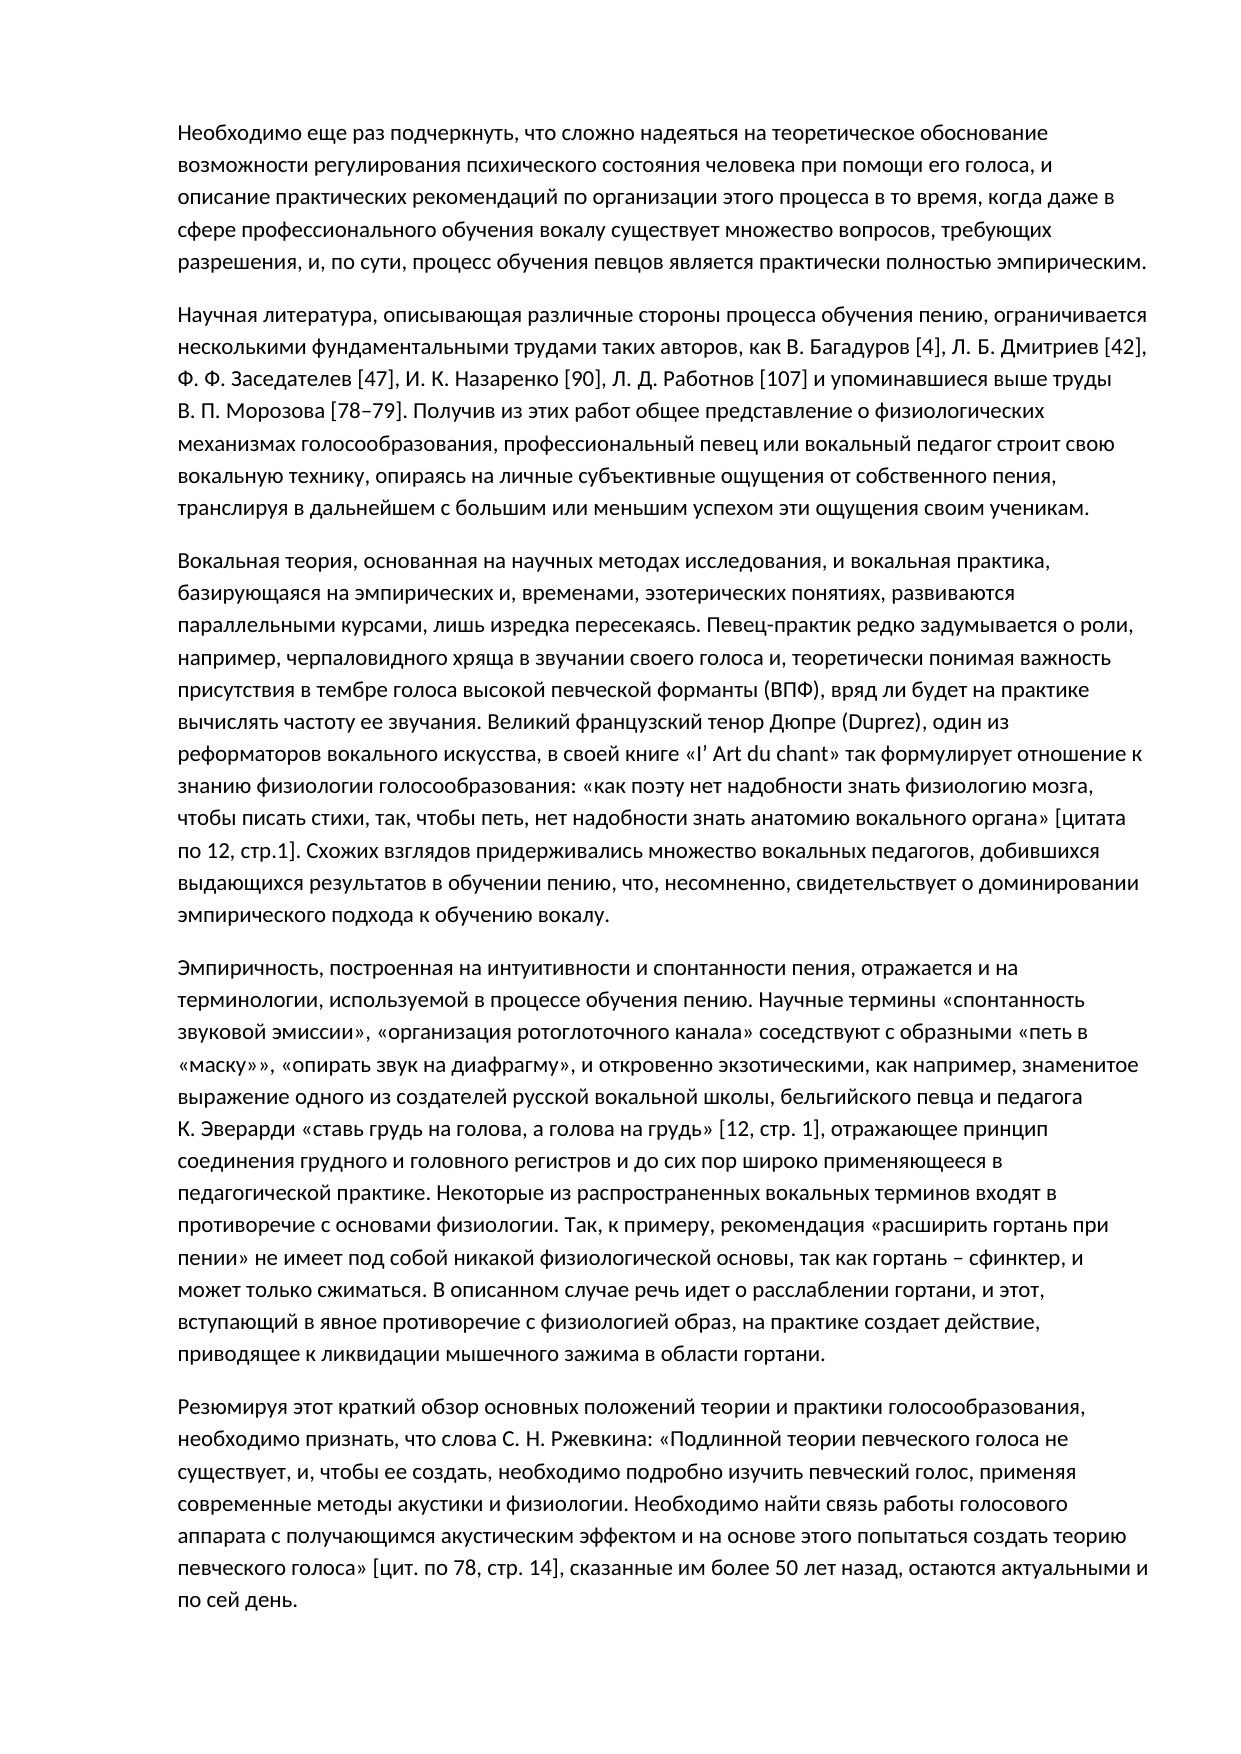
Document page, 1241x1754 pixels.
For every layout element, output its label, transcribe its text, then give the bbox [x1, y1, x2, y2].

text Научная литература, описывающая различные стороны процесса обучения пению, ограничивается несколькими фундаментальными трудами таких авторов, как В. Багадуров [4], Л. Б. Дмитриев [42], Ф. Ф. Заседателев [47], И. К. Назаренко [90], Л. Д. Работнов [107] и упоминавшиеся выше труды В. П. Морозова [78–79]. Получив из этих работ общее представление о физиологических механизмах голосообразования, профессиональный певец или вокальный педагог строит свою вокальную технику, опираясь на личные субъективные ощущения от собственного пения, транслируя в дальнейшем с большим или меньшим успехом эти ощущения своим ученикам. [177, 300, 1152, 521]
text Вокальная теория, основанная на научных методах исследования, и вокальная практика, базирующаяся на эмпирических и, временами, эзотерических понятиях, развиваются параллельными курсами, лишь изредка пересекаясь. Певец-практик редко задумывается о роли, например, черпаловидного хряща в звучании своего голоса и, теоретически понимая важность присутствия в тембре голоса высокой певческой форманты (ВПФ), вряд ли будет на практике вычислять частоту ее звучания. Великий французский тенор Дюпре (Duprez), один из реформаторов вокального искусства, в своей книге «I’ Art du chant» так формулирует отношение к знанию физиологии голосообразования: «как поэту нет надобности знать физиологию мозга, чтобы писать стихи, так, чтобы петь, нет надобности знать анатомию вокального органа» [цитата по 12, стр.1]. Схожих взглядов придерживались множество вокальных педагогов, добившихся выдающихся результатов в обучении пению, что, несомненно, свидетельствует о доминировании эмпирического подхода к обучению вокалу. [177, 546, 1152, 928]
text Резюмируя этот краткий обзор основных положений тео­рии и практики голосообразования, необходимо признать, что слова С. Н. Ржевкина: «Подлинной теории певческого голоса не существует, и, чтобы ее создать, необходимо подробно изучить певческий голос, применяя современные методы акустики и физиологии. Необходимо найти связь работы голосового аппарата с получающимся акустическим эффектом и на основе этого попытаться создать теорию певческого голоса» [цит. по 78, стр. 14], сказанные им более 50 лет назад, остаются актуальными и по сей день. [177, 1392, 1152, 1613]
text Необходимо еще раз подчеркнуть, что сложно надеяться на теоретическое обоснование возможности регулирования психического состояния человека при помощи его голоса, и описание практических рекомендаций по организации этого процесса в то время, когда даже в сфере профессионального обучения вокалу существует множество вопросов, требующих разрешения, и, по сути, процесс обучения певцов является практически полностью эмпирическим. [177, 118, 1152, 275]
text Эмпиричность, построенная на интуитивности и спонтанности пения, отражается и на терминологии, используемой в процессе обучения пению. Научные термины «спонтанность звуковой эмиссии», «организация ротоглоточного канала» соседствуют с образными «петь в «маску»», «опирать звук на диафрагму», и откровенно экзотическими, как например, знаменитое выражение одного из создателей русской вокальной школы, бельгийского певца и педагога К. Эверарди «ставь грудь на голова, а голова на грудь» [12, стр. 1], отражающее принцип соединения грудного и головного регистров и до сих пор широко применяющееся в педагогической практике. Некоторые из распространенных вокальных терминов входят в противоречие с основами физиологии. Так, к примеру, рекомендация «расширить гортань при пении» не имеет под собой никакой физиологической основы, так как гортань – сфинктер, и может только сжиматься. В описанном случае речь идет о расслаблении гортани, и этот, вступающий в явное противоречие с физиологией образ, на практике создает действие, приводящее к ликвидации мышечного зажима в области гортани. [177, 953, 1152, 1367]
